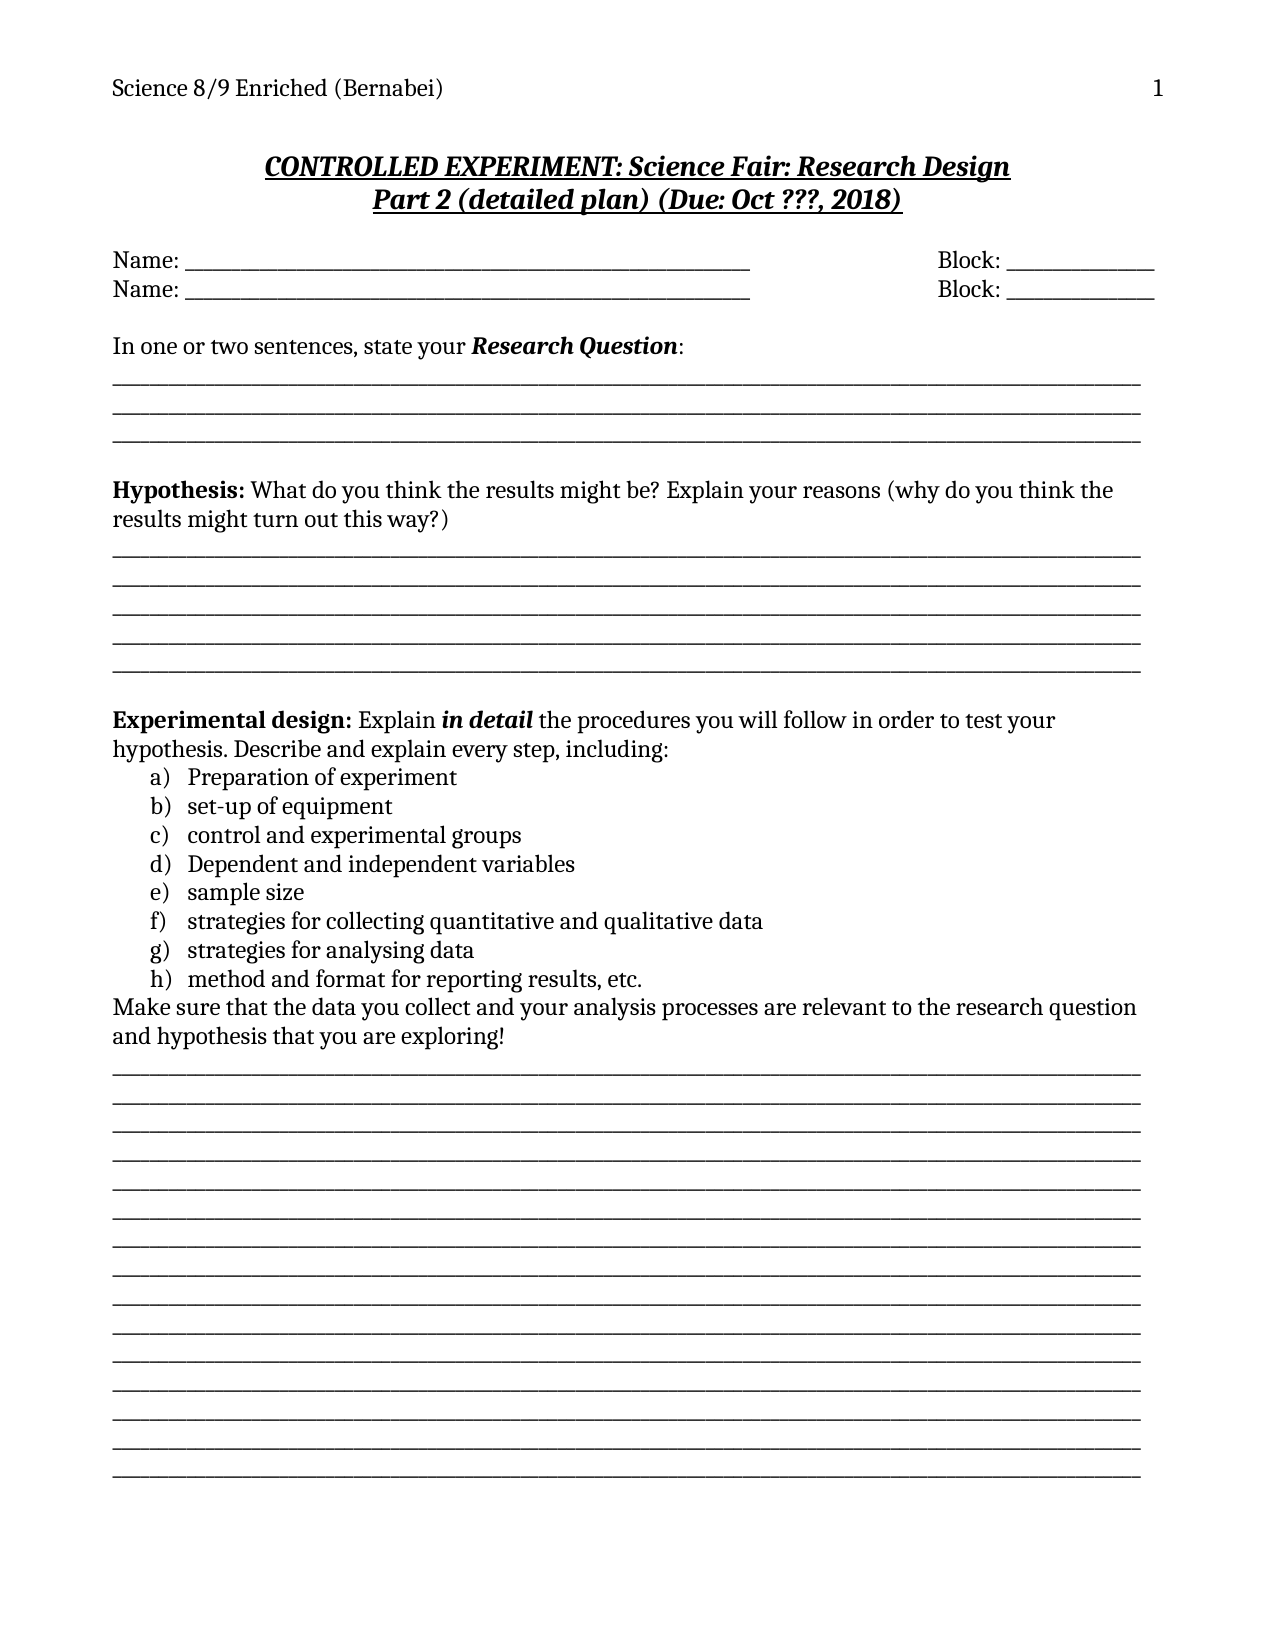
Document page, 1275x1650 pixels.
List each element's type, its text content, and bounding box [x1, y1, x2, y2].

text _______________________________________________________________________________________________________________ [112, 619, 1162, 648]
text Name: _____________________________________________________________ Block: ________________ [112, 246, 1162, 274]
text In one or two sentences, state your Research Question: [112, 332, 1162, 361]
list Dependent and independent variables [150, 849, 1162, 878]
text Part 2 (detailed plan) (Due: Oct ???, 2018) [112, 183, 1162, 217]
list sample size [150, 878, 1162, 907]
text _______________________________________________________________________________________________________________ [112, 1166, 1162, 1194]
text Hypothesis: What do you think the results might be? Explain your reasons (why do you think the results might turn out this way?) [112, 476, 1162, 533]
text _______________________________________________________________________________________________________________ [112, 1108, 1162, 1137]
text CONTROLLED EXPERIMENT: Science Fair: Research Design [112, 150, 1162, 183]
text _______________________________________________________________________________________________________________ [112, 1367, 1162, 1396]
text _______________________________________________________________________________________________________________ [112, 1194, 1162, 1223]
text _______________________________________________________________________________________________________________ [112, 1137, 1162, 1166]
list strategies for collecting quantitative and qualitative data [150, 907, 1162, 936]
list control and experimental groups [150, 821, 1162, 849]
text Make sure that the data you collect and your analysis processes are relevant to the research question and hypothesis that you are exploring! [112, 993, 1162, 1051]
text _______________________________________________________________________________________________________________ [112, 1051, 1162, 1079]
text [112, 1424, 1162, 1453]
text Name: _____________________________________________________________ Block: ________________ [112, 274, 1162, 303]
text _______________________________________________________________________________________________________________ [112, 591, 1162, 619]
text _______________________________________________________________________________________________________________ [112, 1252, 1162, 1281]
text Experimental design: Explain in detail the procedures you will follow in order to test your hypothesis. Describe and explain every step, including: [112, 706, 1162, 763]
text _______________________________________________________________________________________________________________ [112, 1079, 1162, 1108]
list strategies for analysing data [150, 936, 1162, 964]
text _______________________________________________________________________________________________________________ [112, 1223, 1162, 1252]
text _______________________________________________________________________________________________________________ [112, 1281, 1162, 1309]
text _______________________________________________________________________________________________________________ [112, 389, 1162, 418]
text _______________________________________________________________________________________________________________ [112, 1396, 1162, 1424]
list Preparation of experiment [150, 763, 1162, 792]
list set-up of equipment [150, 792, 1162, 821]
text _______________________________________________________________________________________________________________ [112, 562, 1162, 591]
text _______________________________________________________________________________________________________________ [112, 361, 1162, 389]
text _______________________________________________________________________________________________________________ [112, 648, 1162, 677]
list method and format for reporting results, etc. [150, 964, 1162, 993]
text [112, 1453, 1162, 1482]
text _______________________________________________________________________________________________________________ [112, 1309, 1162, 1338]
text _______________________________________________________________________________________________________________ [112, 533, 1162, 562]
text _______________________________________________________________________________________________________________ [112, 418, 1162, 447]
text _______________________________________________________________________________________________________________ [112, 1338, 1162, 1367]
